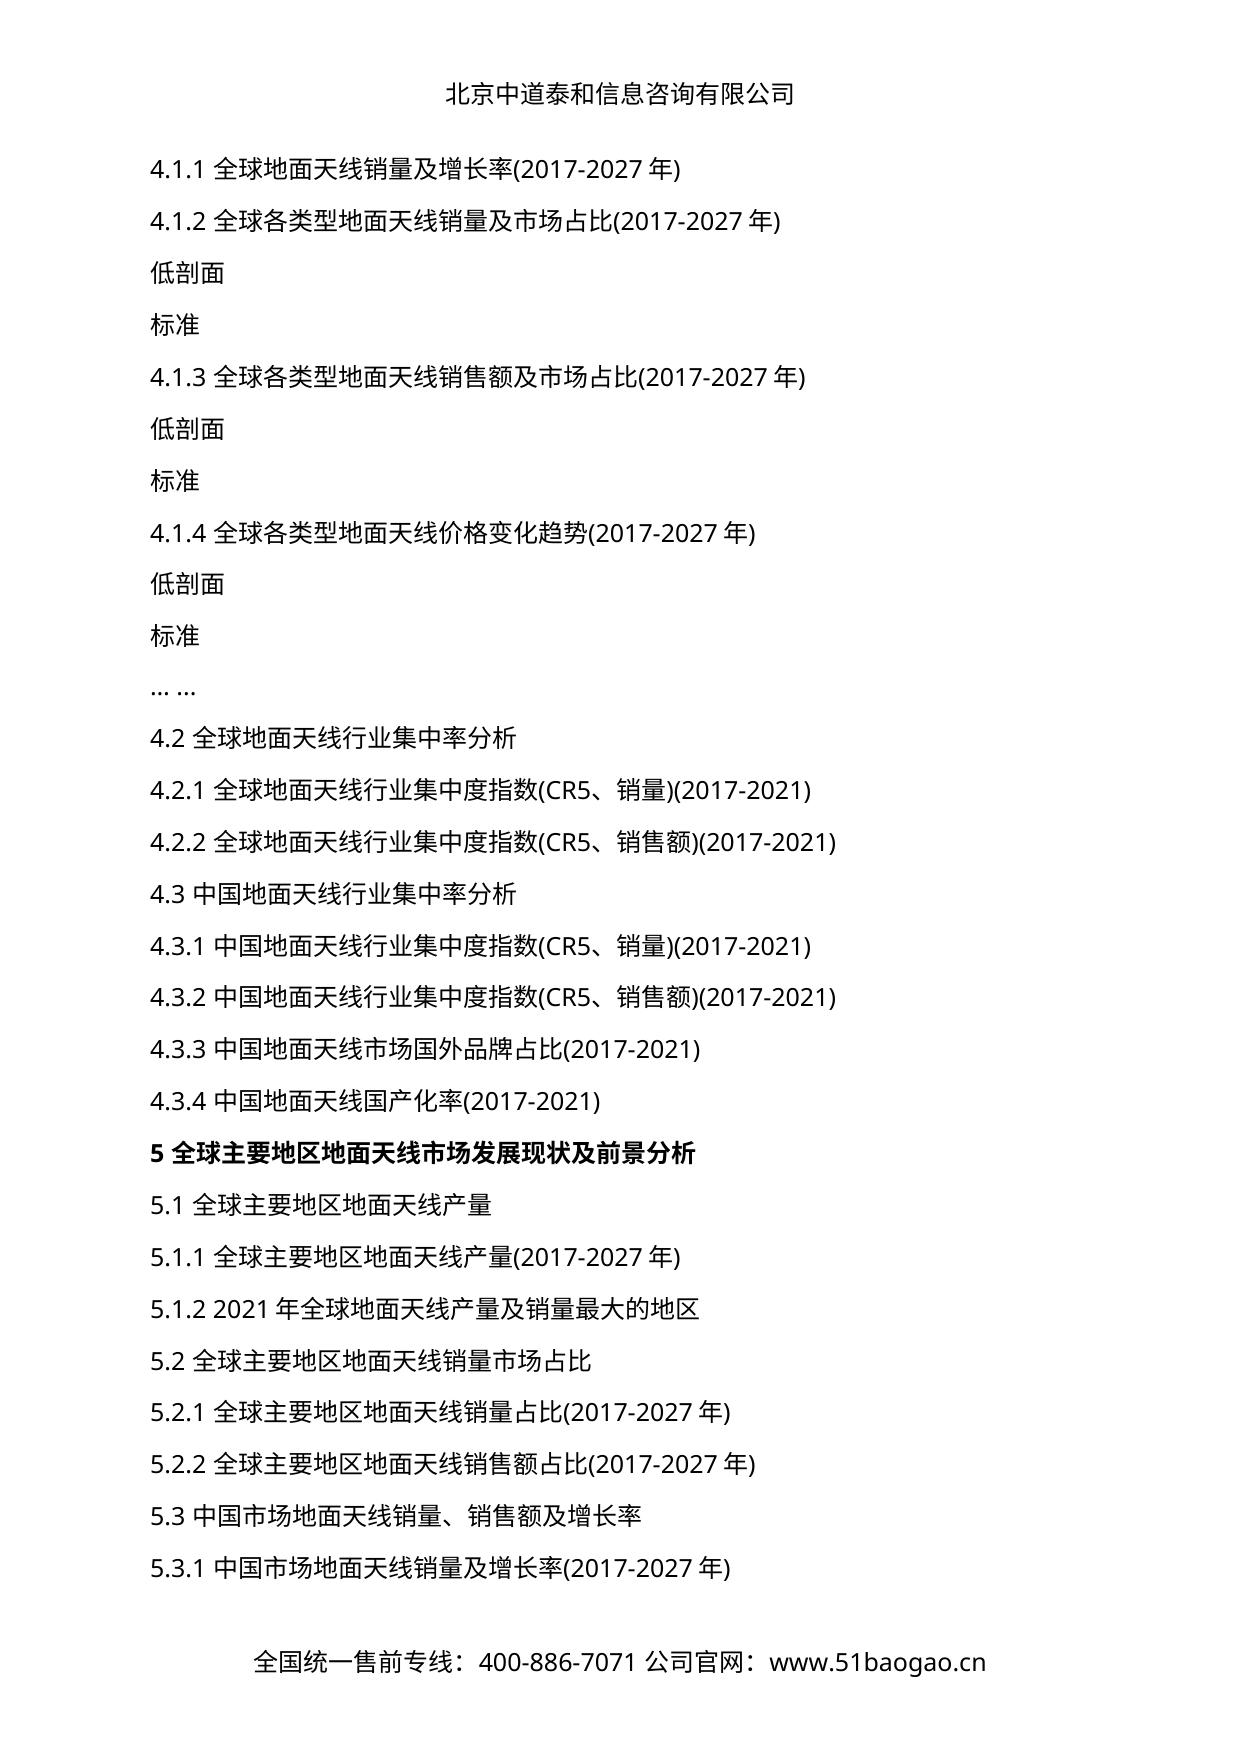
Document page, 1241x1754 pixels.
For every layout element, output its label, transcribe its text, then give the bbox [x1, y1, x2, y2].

text 5.2.1 全球主要地区地面天线销量占比(2017-2027年) [150, 1393, 1090, 1429]
text 低剖面 [150, 409, 1090, 446]
text 4.3.3 中国地面天线市场国外品牌占比(2017-2021) [150, 1030, 1090, 1066]
text 4.3.1 中国地面天线行业集中度指数(CR5、销量)(2017-2021) [150, 926, 1090, 962]
text 4.3.2 中国地面天线行业集中度指数(CR5、销售额)(2017-2021) [150, 978, 1090, 1014]
text 4.3 中国地面天线行业集中率分析 [150, 874, 1090, 910]
text 4.1.3 全球各类型地面天线销售额及市场占比(2017-2027年) [150, 357, 1090, 394]
text 5.2 全球主要地区地面天线销量市场占比 [150, 1341, 1090, 1377]
text 5.1 全球主要地区地面天线产量 [150, 1185, 1090, 1222]
text 标准 [150, 306, 1090, 342]
text 4.2 全球地面天线行业集中率分析 [150, 718, 1090, 755]
text 5.3.1 中国市场地面天线销量及增长率(2017-2027年) [150, 1548, 1090, 1585]
text 5.3 中国市场地面天线销量、销售额及增长率 [150, 1497, 1090, 1533]
text … ... [150, 669, 1090, 703]
text 5.1.1 全球主要地区地面天线产量(2017-2027年) [150, 1237, 1090, 1273]
text 4.3.4 中国地面天线国产化率(2017-2021) [150, 1082, 1090, 1118]
text 低剖面 [150, 254, 1090, 290]
text 5 全球主要地区地面天线市场发展现状及前景分析 [150, 1133, 1090, 1170]
text 低剖面 [150, 565, 1090, 601]
text 标准 [150, 617, 1090, 653]
text 4.1.4 全球各类型地面天线价格变化趋势(2017-2027年) [150, 513, 1090, 549]
text 标准 [150, 461, 1090, 497]
text 4.1.2 全球各类型地面天线销量及市场占比(2017-2027年) [150, 202, 1090, 238]
text 5.2.2 全球主要地区地面天线销售额占比(2017-2027年) [150, 1445, 1090, 1481]
text 4.1.1 全球地面天线销量及增长率(2017-2027年) [150, 150, 1090, 186]
text 4.2.2 全球地面天线行业集中度指数(CR5、销售额)(2017-2021) [150, 822, 1090, 858]
text 4.2.1 全球地面天线行业集中度指数(CR5、销量)(2017-2021) [150, 770, 1090, 807]
text 5.1.2 2021年全球地面天线产量及销量最大的地区 [150, 1289, 1090, 1325]
